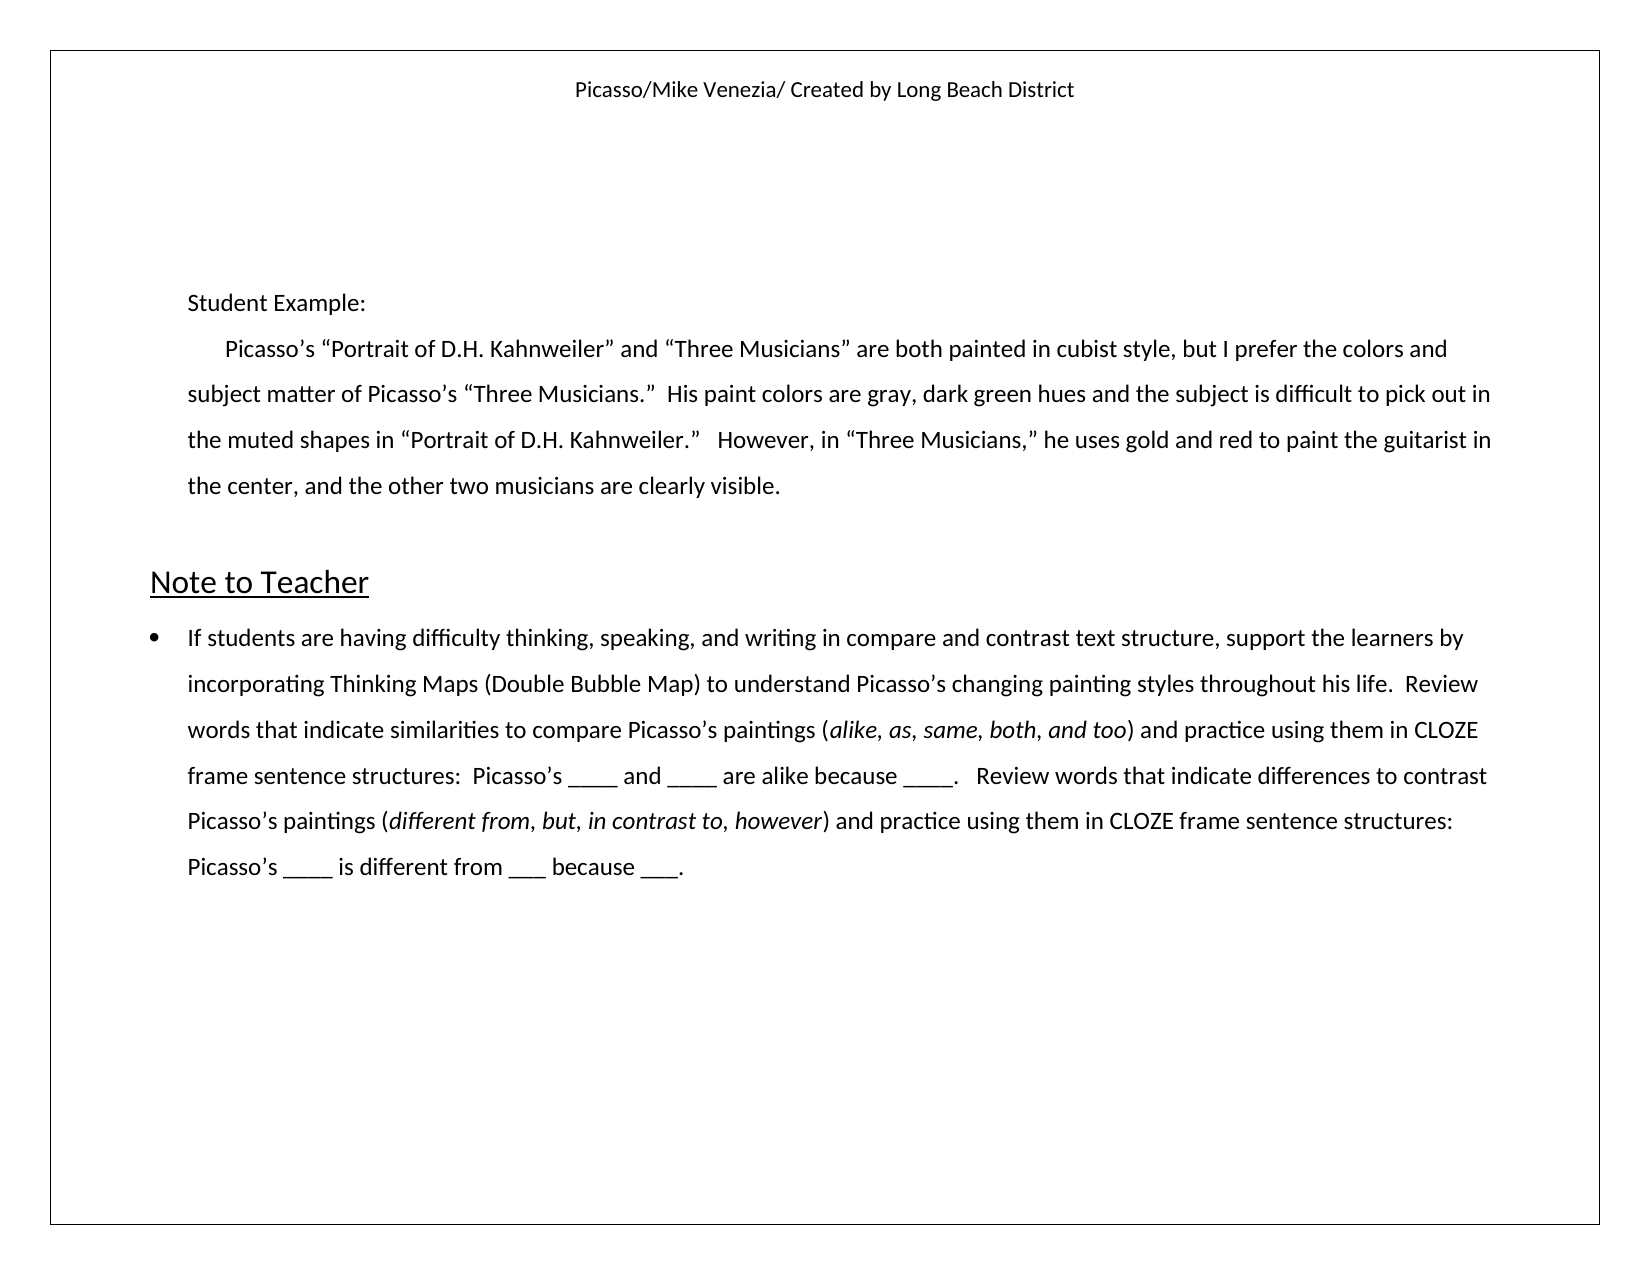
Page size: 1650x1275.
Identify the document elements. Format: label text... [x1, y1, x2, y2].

list Picasso’s “Portrait of D.H. Kahnweiler” and “Three Musicians” are both painted in cubist style, but I prefer the colors and subject matter of Picasso’s “Three Musicians.” His paint colors are gray, dark green hues and the subject is difficult to pick out in the muted shapes in “Portrait of D.H. Kahnweiler.” However, in “Three Musicians,” he uses gold and red to paint the guitarist in the center, and the other two musicians are clearly visible. [187, 333, 1500, 501]
list If students are having difficulty thinking, speaking, and writing in compare and contrast text structure, support the learners by incorporating Thinking Maps (Double Bubble Map) to understand Picasso’s changing painting styles throughout his life. Review words that indicate similarities to compare Picasso’s paintings (alike, as, same, both, and too) and practice using them in CLOZE frame sentence structures: Picasso’s ____ and ____ are alike because ____. Review words that indicate differences to contrast Picasso’s paintings (different from, but, in contrast to, however) and practice using them in CLOZE frame sentence structures: Picasso’s ____ is different from ___ because ___. [150, 623, 1500, 882]
text Note to Teacher [150, 562, 1500, 602]
list Student Example: [187, 287, 1500, 318]
